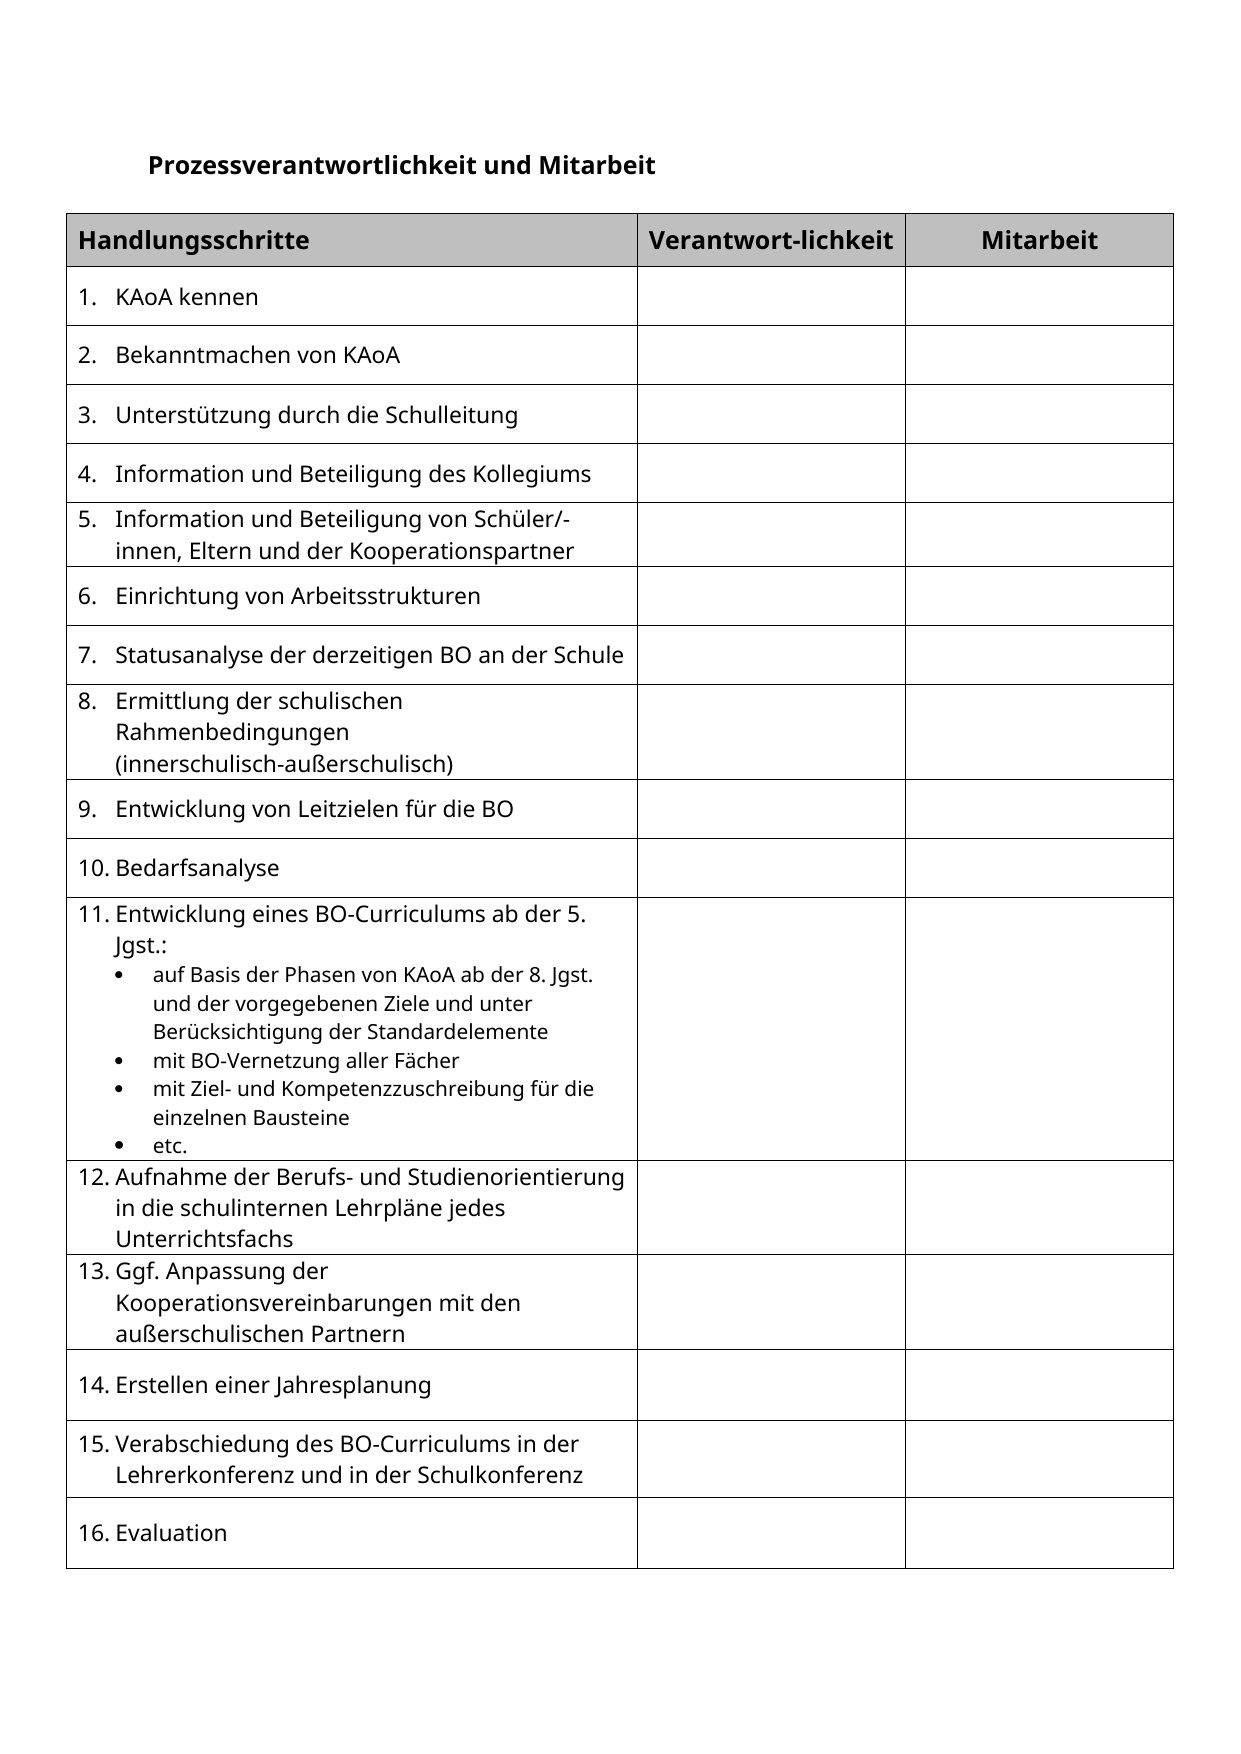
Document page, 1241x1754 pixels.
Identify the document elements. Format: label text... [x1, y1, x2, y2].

table_cell [906, 444, 1173, 502]
table_cell [906, 385, 1173, 443]
table_cell Evaluation [67, 1498, 637, 1567]
table_cell [906, 267, 1173, 325]
table_cell [638, 1498, 905, 1567]
table_cell Einrichtung von Arbeitsstrukturen [67, 567, 637, 625]
text Prozessverantwortlichkeit und Mitarbeit [148, 148, 1093, 182]
table_cell Aufnahme der Berufs- und Studienorientierung in die schulinternen Lehrpläne jedes Unterrichtsfachs [67, 1161, 637, 1254]
table_cell [906, 326, 1173, 384]
table_cell [638, 567, 905, 625]
table_cell Ermittlung der schulischen Rahmenbedingungen (innerschulisch-außerschulisch) [67, 685, 637, 779]
table_cell Unterstützung durch die Schulleitung [67, 385, 637, 443]
table_cell [638, 1161, 905, 1254]
table_cell [638, 685, 905, 779]
table_header Verantwort-lichkeit [638, 214, 905, 266]
table_cell [906, 1161, 1173, 1254]
table_cell [638, 780, 905, 838]
table_cell Ggf. Anpassung der Kooperationsvereinbarungen mit den außerschulischen Partnern [67, 1255, 637, 1349]
table_cell [638, 267, 905, 325]
table_cell [638, 1350, 905, 1420]
table_cell [906, 898, 1173, 1159]
table_cell Statusanalyse der derzeitigen BO an der Schule [67, 626, 637, 684]
table_cell Bekanntmachen von KAoA [67, 326, 637, 384]
table_cell [638, 626, 905, 684]
table_header Mitarbeit [906, 214, 1173, 266]
table_cell [906, 503, 1173, 566]
table_cell [906, 780, 1173, 838]
table_cell [638, 1421, 905, 1497]
table_cell [638, 503, 905, 566]
table_cell Entwicklung von Leitzielen für die BO [67, 780, 637, 838]
table_cell Information und Beteiligung von Schüler/-innen, Eltern und der Kooperationspartner [67, 503, 637, 566]
table_cell Bedarfsanalyse [67, 839, 637, 897]
table_cell [638, 839, 905, 897]
table_cell [906, 626, 1173, 684]
table_header Handlungsschritte [67, 214, 637, 266]
table_cell Erstellen einer Jahresplanung [67, 1350, 637, 1420]
table_cell [638, 444, 905, 502]
table_cell [906, 1255, 1173, 1349]
table_cell [638, 1255, 905, 1349]
table_cell [906, 1421, 1173, 1497]
table_cell KAoA kennen [67, 267, 637, 325]
table_cell Information und Beteiligung des Kollegiums [67, 444, 637, 502]
table_cell [906, 685, 1173, 779]
table_cell [906, 1350, 1173, 1420]
table_cell [906, 567, 1173, 625]
table_cell [906, 839, 1173, 897]
table_cell Entwicklung eines BO-Curriculums ab der 5. Jgst.: auf Basis der Phasen von KAoA ab der 8. Jgst. und der vorgegebenen Ziele und unter Berücksichtigung der Standardelemente mit BO-Vernetzung aller Fächer mit Ziel- und Kompetenzzuschreibung für die einzelnen Bausteine etc. [67, 898, 637, 1159]
table_cell Verabschiedung des BO-Curriculums in der Lehrerkonferenz und in der Schulkonferenz [67, 1421, 637, 1497]
table_cell [906, 1498, 1173, 1567]
table_cell [638, 385, 905, 443]
table_cell [638, 326, 905, 384]
table_cell [638, 898, 905, 1159]
